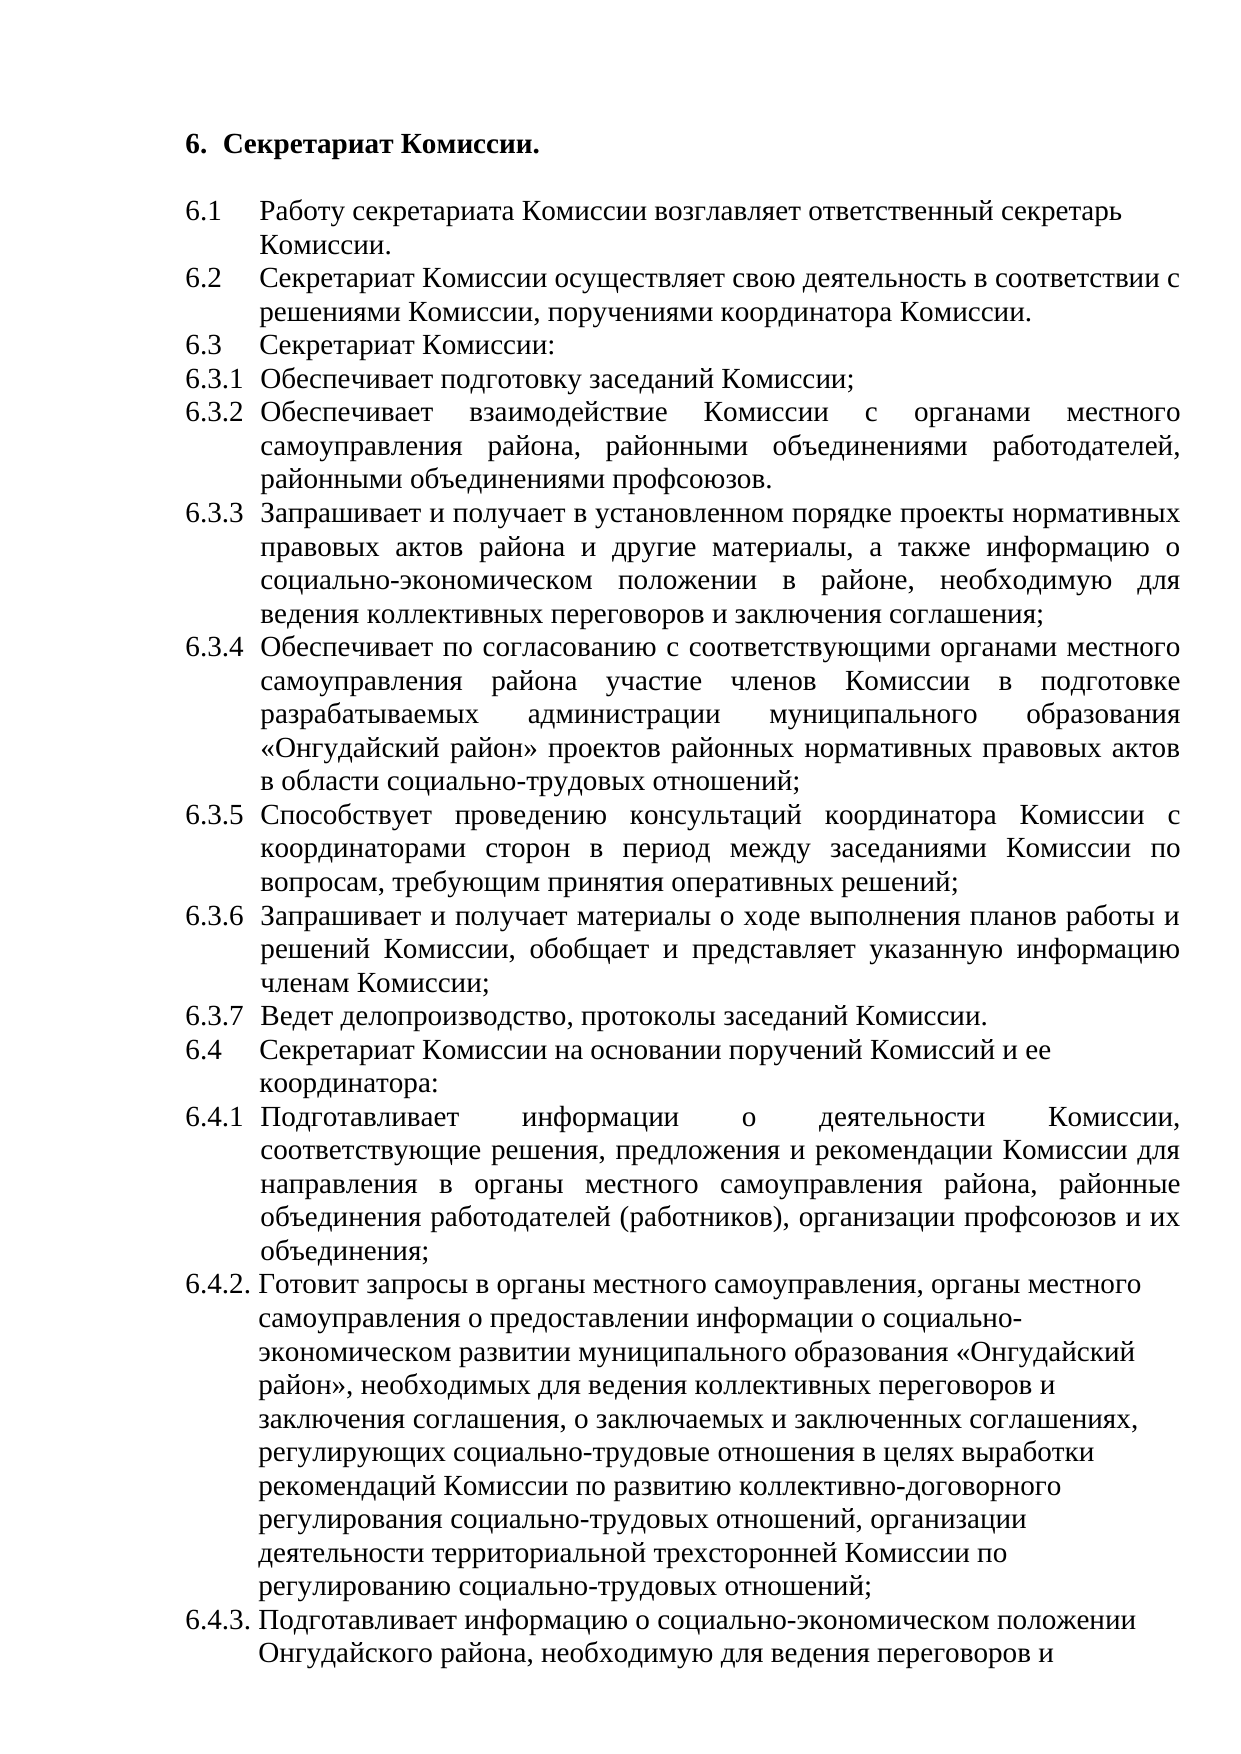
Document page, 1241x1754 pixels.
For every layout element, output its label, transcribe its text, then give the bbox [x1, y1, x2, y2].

list решениями Комиссии, поручениями координатора Комиссии. [223, 294, 1181, 327]
list Ведет делопроизводство, протоколы заседаний Комиссии. [185, 998, 1181, 1032]
list Способствует проведению консультаций координатора Комиссии с координаторами сторон в период между заседаниями Комиссии по вопросам, требующим принятия оперативных решений; [185, 797, 1181, 898]
text регулирующих социально-трудовые отношения в целях выработки [185, 1434, 1181, 1468]
text экономическом развитии муниципального образования «Онгудайский [185, 1334, 1181, 1367]
list Подготавливает информации о деятельности Комиссии, соответствующие решения, предложения и рекомендации Комиссии для направления в органы местного самоуправления района, районные объединения работодателей (работников), организации профсоюзов и их объединения; [185, 1099, 1181, 1267]
text заключения соглашения, о заключаемых и заключенных соглашениях, [185, 1401, 1181, 1434]
text регулированию социально-трудовых отношений; [185, 1568, 1181, 1602]
text 6.4.3. Подготавливает информацию о социально-экономическом положении [185, 1602, 1181, 1636]
list Комиссии. [223, 227, 1181, 260]
list Секретариат Комиссии осуществляет свою деятельность в соответствии с [185, 260, 1181, 294]
list Запрашивает и получает материалы о ходе выполнения планов работы и решений Комиссии, обобщает и представляет указанную информацию членам Комиссии; [185, 898, 1181, 998]
list Секретариат Комиссии: [185, 327, 1181, 361]
text самоуправления о предоставлении информации о социально- [185, 1300, 1181, 1334]
text регулирования социально-трудовых отношений, организации [185, 1501, 1181, 1535]
list Секретариат Комиссии. [185, 126, 1181, 160]
list Секретариат Комиссии на основании поручений Комиссий и ее [185, 1032, 1181, 1065]
text рекомендаций Комиссии по развитию коллективно-договорного [185, 1468, 1181, 1501]
list Запрашивает и получает в установленном порядке проекты нормативных правовых актов района и другие материалы, а также информацию о социально-экономическом положении в районе, необходимую для ведения коллективных переговоров и заключения соглашения; [185, 495, 1181, 629]
text 6.4.2. Готовит запросы в органы местного самоуправления, органы местного [185, 1267, 1181, 1300]
text район», необходимых для ведения коллективных переговоров и [185, 1367, 1181, 1401]
text Онгудайского района, необходимую для ведения переговоров и [185, 1636, 1181, 1669]
list Работу секретариата Комиссии возглавляет ответственный секретарь [185, 193, 1181, 227]
list Обеспечивает подготовку заседаний Комиссии; [185, 361, 1181, 394]
list Обеспечивает по согласованию с соответствующими органами местного самоуправления района участие членов Комиссии в подготовке разрабатываемых администрации муниципального образования «Онгудайский район» проектов районных нормативных правовых актов в области социально-трудовых отношений; [185, 629, 1181, 797]
list Обеспечивает взаимодействие Комиссии с органами местного самоуправления района, районными объединениями работодателей, районными объединениями профсоюзов. [185, 394, 1181, 495]
text деятельности территориальной трехсторонней Комиссии по [185, 1535, 1181, 1568]
list координатора: [223, 1065, 1181, 1099]
